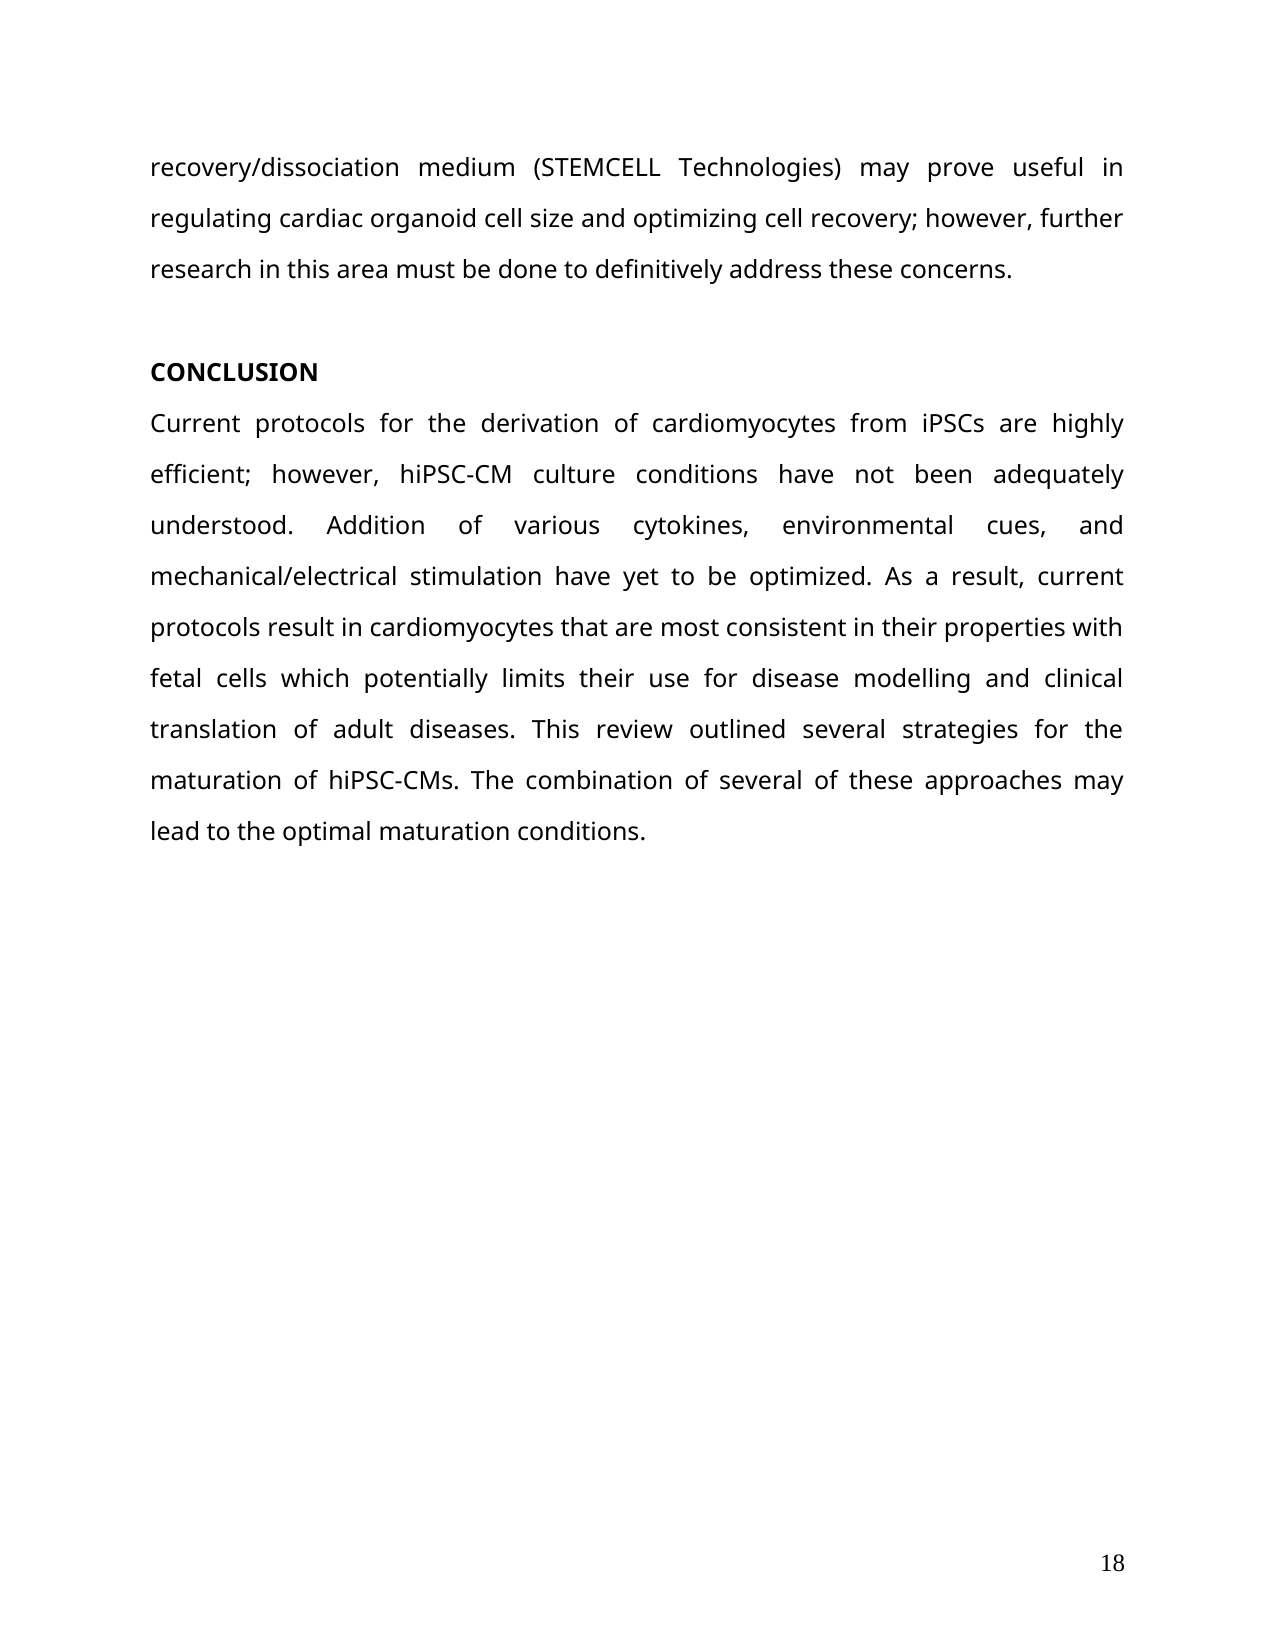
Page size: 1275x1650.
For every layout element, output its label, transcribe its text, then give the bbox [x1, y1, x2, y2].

text Conclusion [150, 354, 1125, 388]
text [150, 150, 1125, 286]
text Current protocols for the derivation of cardiomyocytes from iPSCs are highly efficient; however, hiPSC-CM culture conditions have not been adequately understood. Addition of various cytokines, environmental cues, and mechanical/electrical stimulation have yet to be optimized. As a result, current protocols result in cardiomyocytes that are most consistent in their properties with fetal cells which potentially limits their use for disease modelling and clinical translation of adult diseases. This review outlined several strategies for the maturation of hiPSC-CMs. The combination of several of these approaches may lead to the optimal maturation conditions. [150, 405, 1125, 848]
